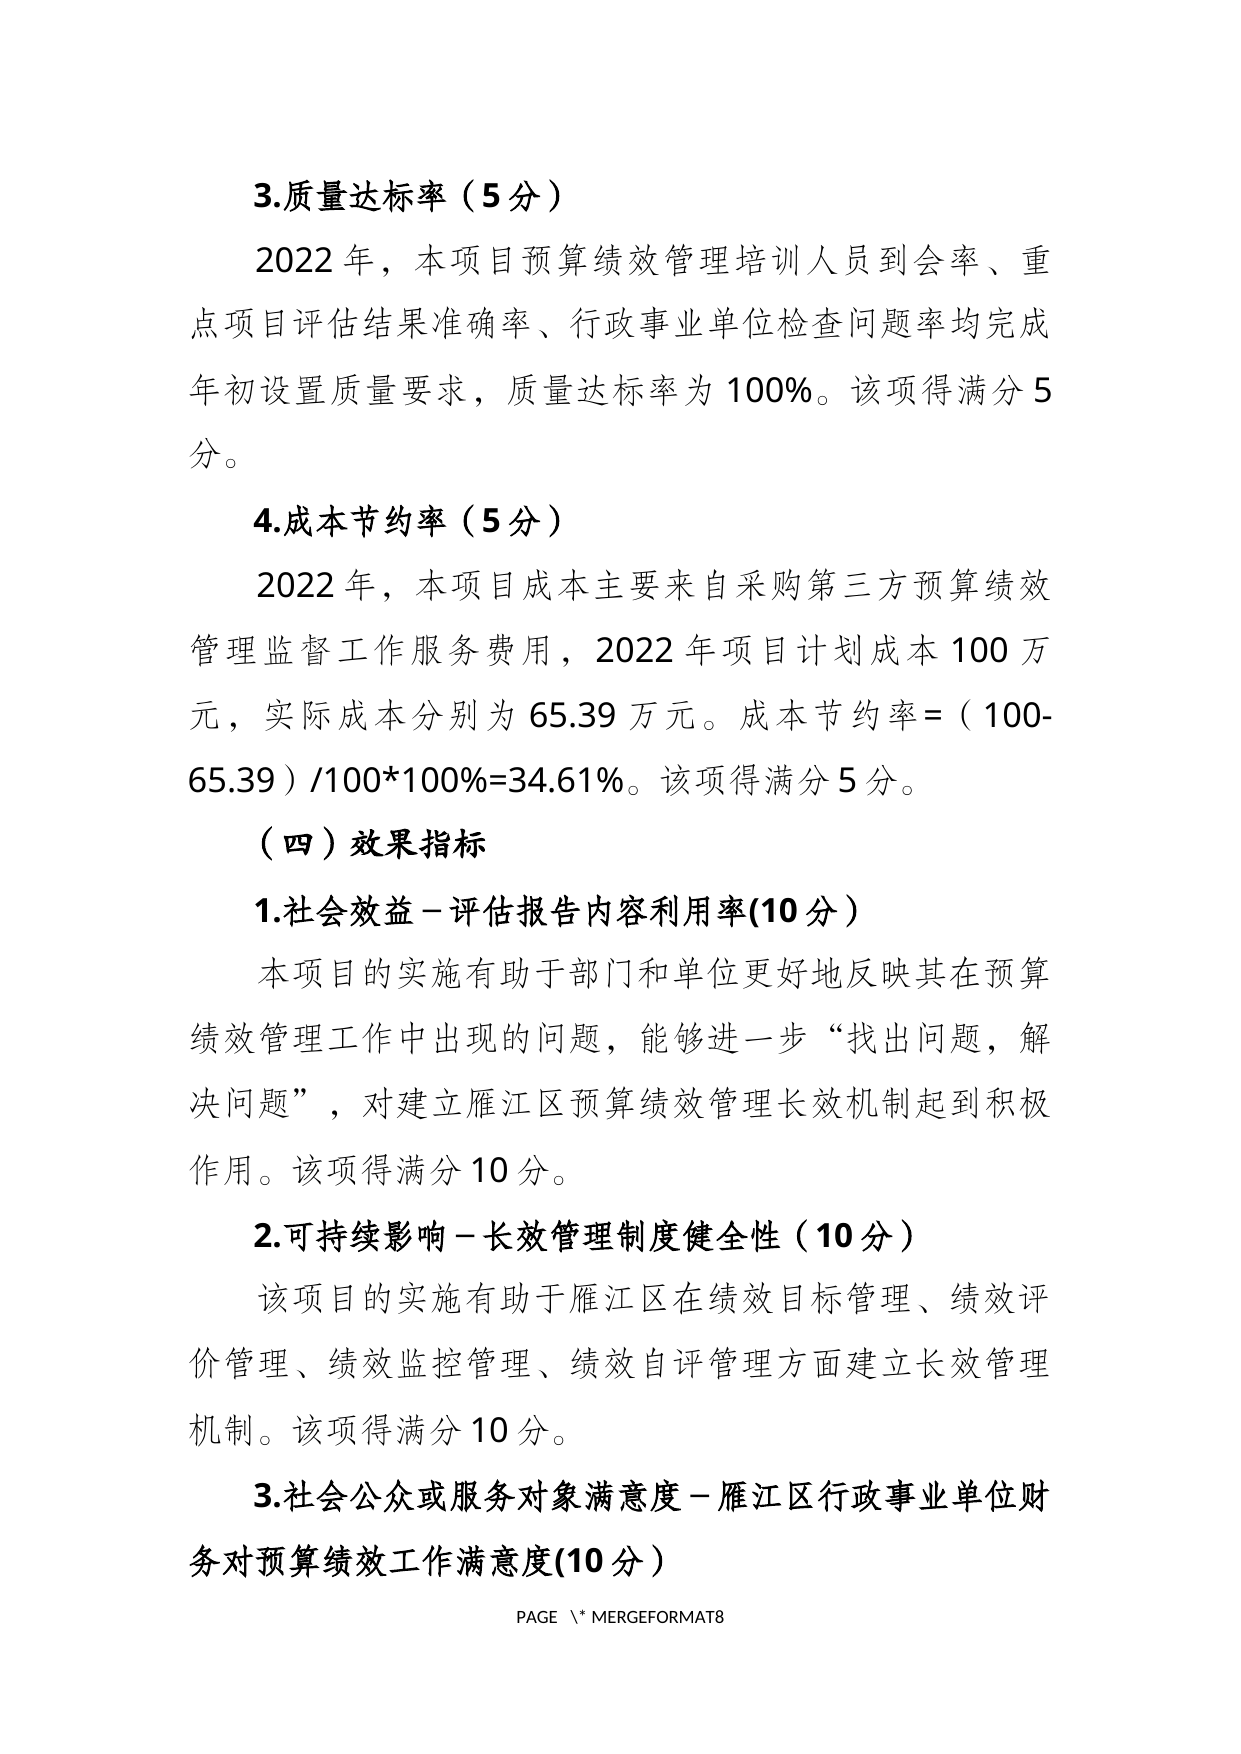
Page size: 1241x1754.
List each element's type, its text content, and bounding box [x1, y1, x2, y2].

text 3.社会公众或服务对象满意度－雁江区行政事业单位财务对预算绩效工作满意度(10分） [187, 1462, 1053, 1592]
text 2022年，本项目预算绩效管理培训人员到会率、重点项目评估结果准确率、行政事业单位检查问题率均完成年初设置质量要求，质量达标率为100%。该项得满分5分。 [187, 227, 1053, 487]
text 2.可持续影响－长效管理制度健全性（10分） [187, 1202, 1053, 1267]
list 2022年，本项目成本主要来自采购第三方预算绩效管理监督工作服务费用，2022年项目计划成本100万元，实际成本分别为65.39万元。成本节约率=（100-65.39）/100*100%=34.61%。该项得满分5分。 [187, 552, 1053, 812]
text 本项目的实施有助于部门和单位更好地反映其在预算绩效管理工作中出现的问题，能够进一步“找出问题，解决问题”，对建立雁江区预算绩效管理长效机制起到积极作用。该项得满分10分。 [187, 942, 1053, 1202]
text 该项目的实施有助于雁江区在绩效目标管理、绩效评价管理、绩效监控管理、绩效自评管理方面建立长效管理机制。该项得满分10分。 [187, 1267, 1053, 1462]
text （四）效果指标 [246, 812, 1053, 877]
text 4.成本节约率（5分） [187, 487, 1053, 552]
text 3.质量达标率（5分） [187, 162, 1053, 227]
text 1.社会效益－评估报告内容利用率(10分） [187, 877, 1053, 942]
